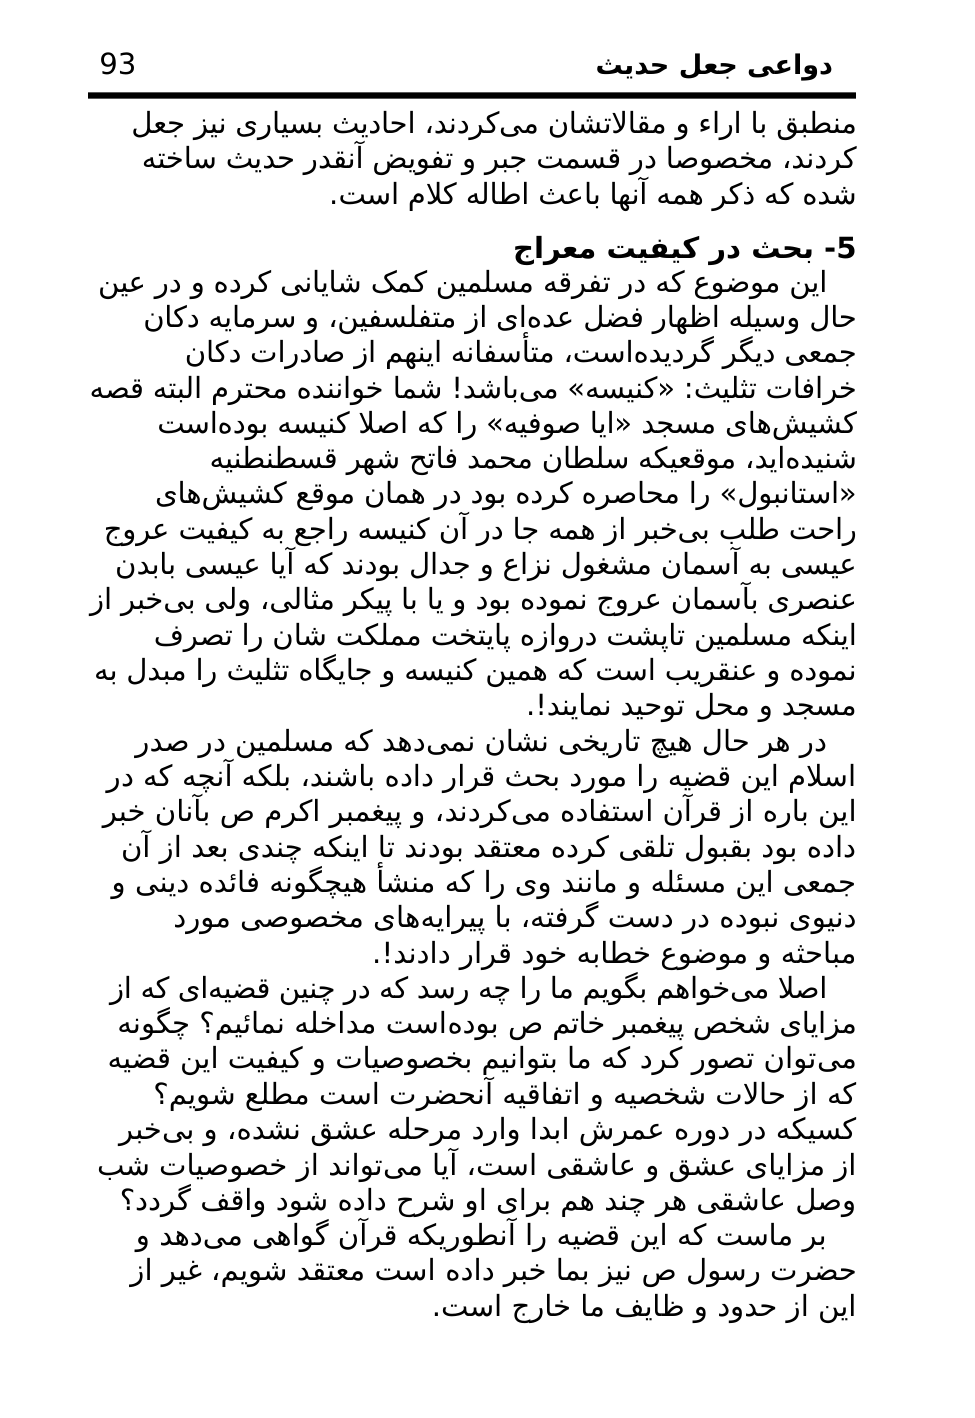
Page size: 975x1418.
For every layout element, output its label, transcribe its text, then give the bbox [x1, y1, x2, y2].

text اصلا می‌خواهم بگویم ما را چه رسد كه در چنین قضیه‌ای كه از مزایای شخص پیغمبر خاتم ص بوده‌است مداخله نمائیم؟ چگونه می‌توان تصور كرد كه ما بتوانیم بخصوصیات و كیفیت این قضیه كه از حالات شخصیه و اتفاقیه آنحضرت است مطلع شویم؟ كسیكه در دوره عمرش ابدا وارد مرحله عشق نشده، و بی‌خبر از مزایای عشق و عاشقی است، آیا می‌تواند از خصوصیات شب وصل عاشقی هر چند هم برای او شرح داده شود واقف گردد؟ [89, 971, 857, 1217]
text بر ماست كه این قضیه را آنطوریكه قرآن گواهی می‌دهد و حضرت رسول ص نیز بما خبر داده‌ است معتقد شویم، غیر از این از حدود و ظایف ما خارج است. [89, 1218, 857, 1323]
text 5- بحث در كیفیت معراج [89, 231, 857, 265]
text در هر حال هیچ تاریخی نشان نمی‌دهد كه مسلمین در صدر اسلام این قضیه را مورد بحث قرار داده باشند، بلكه آنچه كه در این باره از قرآن استفاده می‌كردند، و پیغمبر اكرم ص بآنان خبر داده بود بقبول تلقی كرده معتقد بودند تا اینكه چندی بعد از آن جمعی این مسئله و مانند وی را كه منشأ هیچگونه فائده دینی و دنیوی نبوده در دست گرفته، با پیرایه‌های مخصوصی مورد مباحثه و موضوع خطابه خود قرار دادند!. [89, 724, 857, 970]
text این موضوع كه در تفرقه مسلمین كمک شایانی كرده و در عین حال وسیله اظهار فضل عده‌ای از متفلسفین، و سرمایه دكان جمعی دیگر گردیده‌است، متأسفانه اینهم از صادرات دكان خرافات تثلیث: «كنیسه» می‌باشد! شما خواننده محترم البته قصه كشیش‌های مسجد «ایا صوفیه» را كه اصلا كنیسه بوده‌است شنیده‌اید، موقعیكه سلطان محمد فاتح شهر قسطنطنیه «استانبول» را محاصره كرده بود در همان موقع كشیش‌های راحت طلب بی‌خبر از همه جا در آن كنیسه راجع به كیفیت عروج عیسی به آسمان مشغول نزاع و جدال بودند كه آیا عیسى بابدن عنصری بآسمان عروج نموده بود و یا با پیكر مثالی، ولی بی‌خبر از اینكه مسلمین تاپشت دروازه پایتخت مملكت شان را تصرف نموده و عنقریب است كه همین كنیسه و جایگاه تثلیث را مبدل به مسجد و محل توحید نمایند!. [89, 265, 857, 723]
